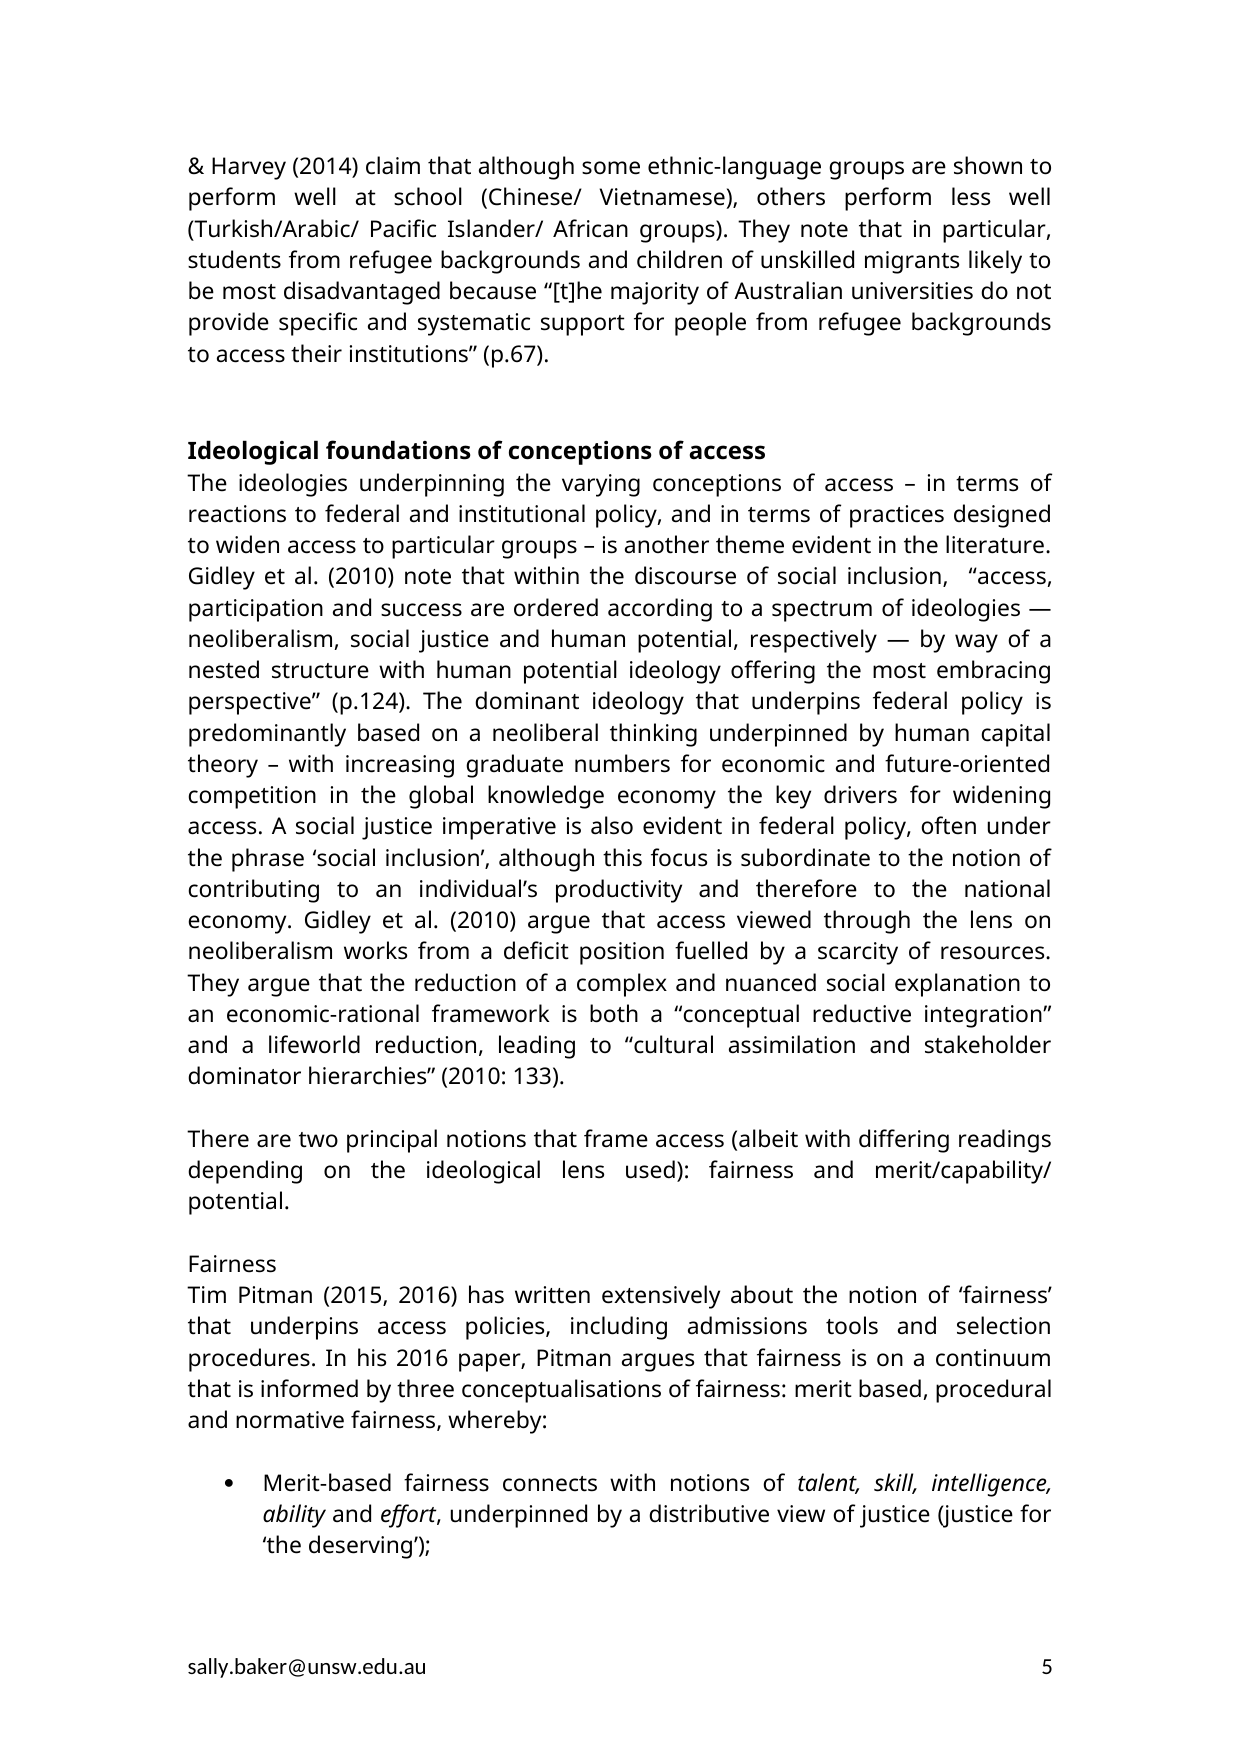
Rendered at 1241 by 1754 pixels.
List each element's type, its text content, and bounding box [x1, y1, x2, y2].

text The ideologies underpinning the varying conceptions of access – in terms of reactions to federal and institutional policy, and in terms of practices designed to widen access to particular groups – is another theme evident in the literature. Gidley et al. (2010) note that within the discourse of social inclusion, “access, participation and success are ordered according to a spectrum of ideologies — neoliberalism, social justice and human potential, respectively — by way of a nested structure with human potential ideology offering the most embracing perspective” (p.124). The dominant ideology that underpins federal policy is predominantly based on a neoliberal thinking underpinned by human capital theory – with increasing graduate numbers for economic and future-oriented competition in the global knowledge economy the key drivers for widening access. A social justice imperative is also evident in federal policy, often under the phrase ‘social inclusion’, although this focus is subordinate to the notion of contributing to an individual’s productivity and therefore to the national economy. Gidley et al. (2010) argue that access viewed through the lens on neoliberalism works from a deficit position fuelled by a scarcity of resources. They argue that the reduction of a complex and nuanced social explanation to an economic-rational framework is both a “conceptual reductive integration” and a lifeworld reduction, leading to “cultural assimilation and stakeholder dominator hierarchies” (2010: 133). [187, 467, 1053, 1092]
text There are two principal notions that frame access (albeit with differing readings depending on the ideological lens used): fairness and merit/capability/ potential. [187, 1123, 1053, 1217]
text Fairness [187, 1248, 1053, 1279]
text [187, 150, 1053, 369]
list Merit-based fairness connects with notions of talent, skill, intelligence, ability and effort, underpinned by a distributive view of justice (justice for ‘the deserving’); [225, 1467, 1053, 1560]
text Tim Pitman (2015, 2016) has written extensively about the notion of ‘fairness’ that underpins access policies, including admissions tools and selection procedures. In his 2016 paper, Pitman argues that fairness is on a continuum that is informed by three conceptualisations of fairness: merit based, procedural and normative fairness, whereby: [187, 1279, 1053, 1435]
text Ideological foundations of conceptions of access [187, 434, 1053, 467]
